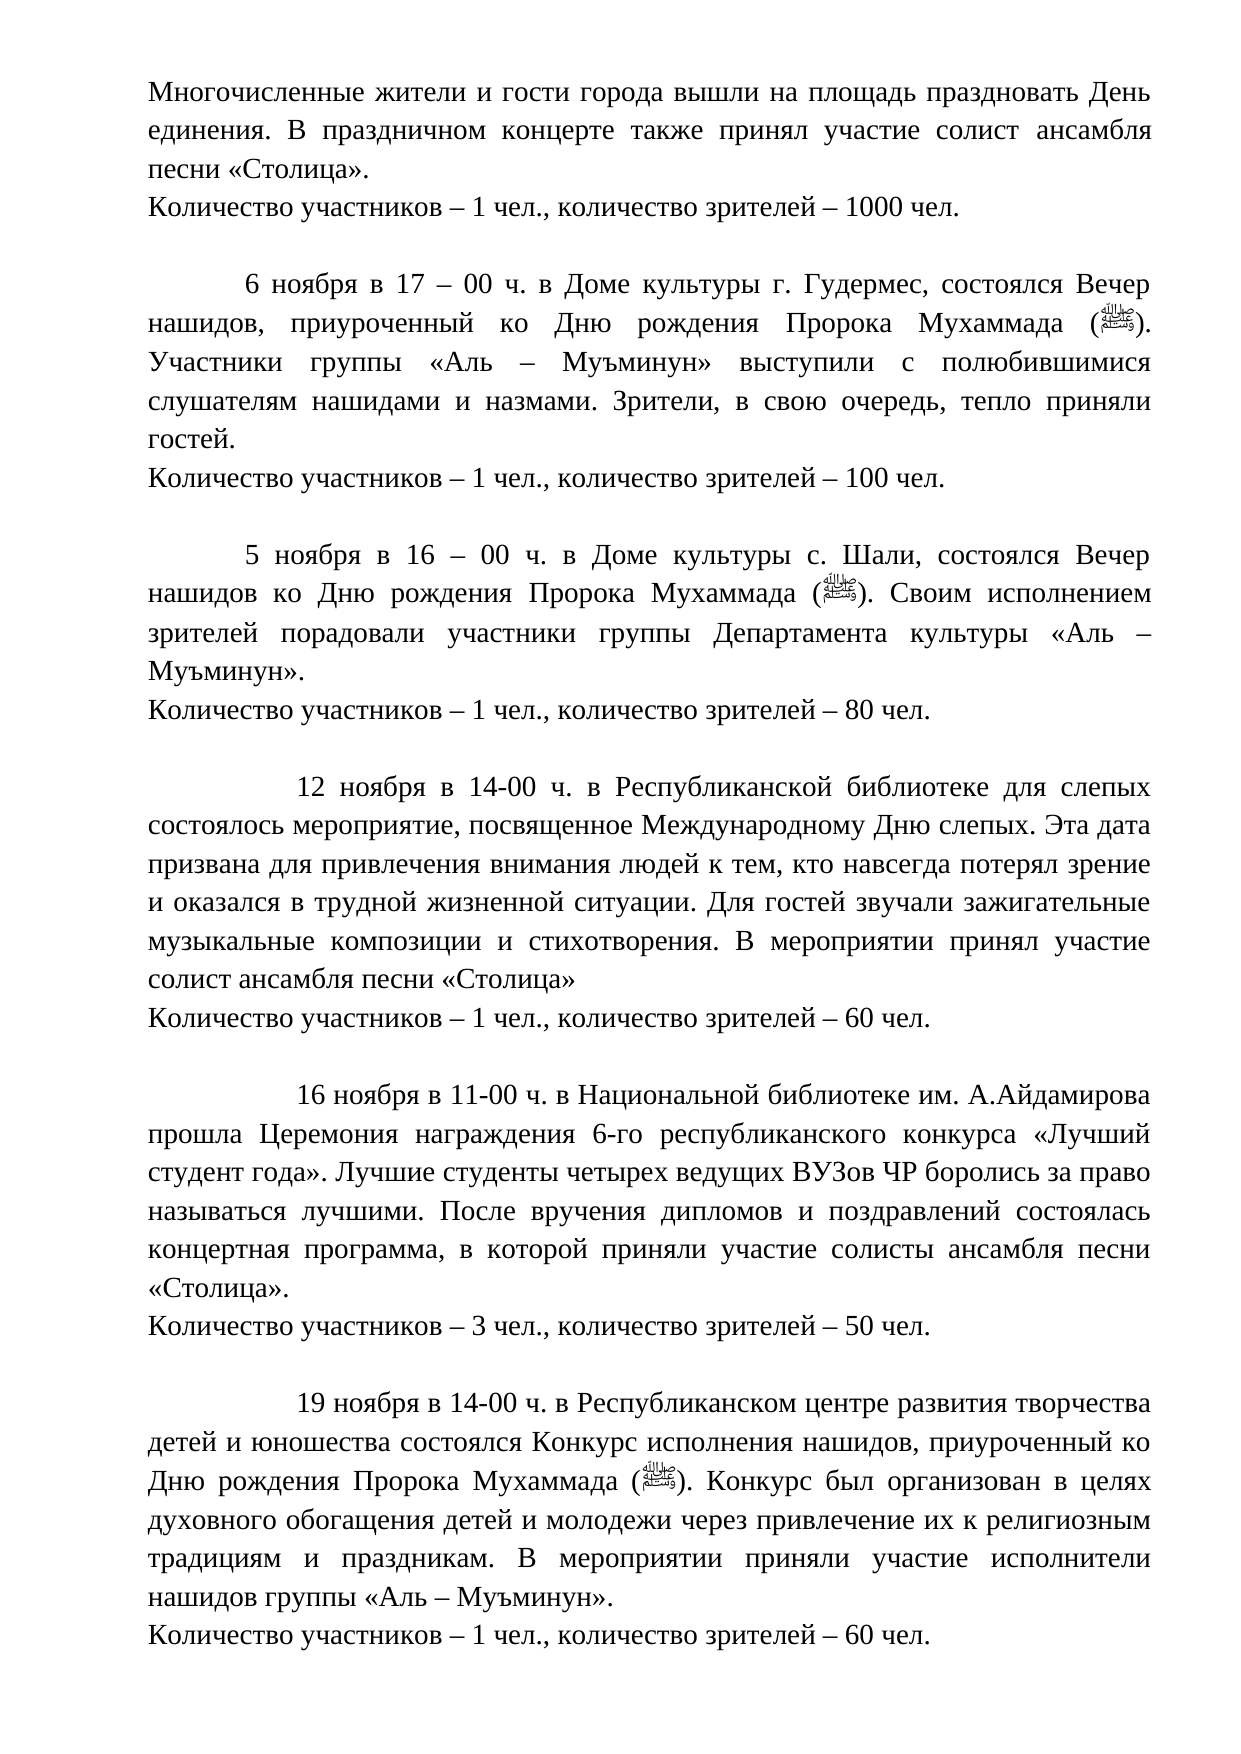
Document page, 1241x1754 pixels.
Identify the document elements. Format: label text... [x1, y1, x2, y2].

text Количество участников – 3 чел., количество зрителей – 50 чел. [148, 1308, 1152, 1342]
text Количество участников – 1 чел., количество зрителей – 100 чел. [148, 460, 1152, 493]
text 12 ноября в 14-00 ч. в Республиканской библиотеке для слепых состоялось мероприятие, посвященное Международному Дню слепых. Эта дата призвана для привлечения внимания людей к тем, кто навсегда потерял зрение и оказался в трудной жизненной ситуации. Для гостей звучали зажигательные музыкальные композиции и стихотворения. В мероприятии принял участие солист ансамбля песни «Столица» [148, 769, 1152, 995]
text Количество участников – 1 чел., количество зрителей – 60 чел. [148, 1617, 1152, 1651]
text Количество участников – 1 чел., количество зрителей – 60 чел. [148, 1000, 1152, 1034]
text Количество участников – 1 чел., количество зрителей – 1000 чел. [148, 189, 1152, 223]
text 16 ноября в 11-00 ч. в Национальной библиотеке им. А.Айдамирова прошла Церемония награждения 6-го республиканского конкурса «Лучший студент года». Лучшие студенты четырех ведущих ВУЗов ЧР боролись за право называться лучшими. После вручения дипломов и поздравлений состоялась концертная программа, в которой приняли участие солисты ансамбля песни «Столица». [148, 1077, 1152, 1303]
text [148, 107, 1152, 184]
text 6 ноября в 17 – 00 ч. в Доме культуры г. Гудермес, состоялся Вечер нашидов, приуроченный ко Дню рождения Пророка Мухаммада (ﷺ). Участники группы «Аль – Муъминун» выступили с полюбившимися слушателям нашидами и назмами. Зрители, в свою очередь, тепло приняли гостей. [148, 267, 1152, 455]
text 19 ноября в 14-00 ч. в Республиканском центре развития творчества детей и юношества состоялся Конкурс исполнения нашидов, приуроченный ко Дню рождения Пророка Мухаммада (ﷺ). Конкурс был организован в целях духовного обогащения детей и молодежи через привлечение их к религиозным традициям и праздникам. В мероприятии приняли участие исполнители нашидов группы «Аль – Муъминун». [148, 1386, 1152, 1612]
text Количество участников – 1 чел., количество зрителей – 80 чел. [148, 692, 1152, 725]
text 5 ноября в 16 – 00 ч. в Доме культуры с. Шали, состоялся Вечер нашидов ко Дню рождения Пророка Мухаммада (ﷺ). Своим исполнением зрителей порадовали участники группы Департамента культуры «Аль – Муъминун». [148, 537, 1152, 687]
